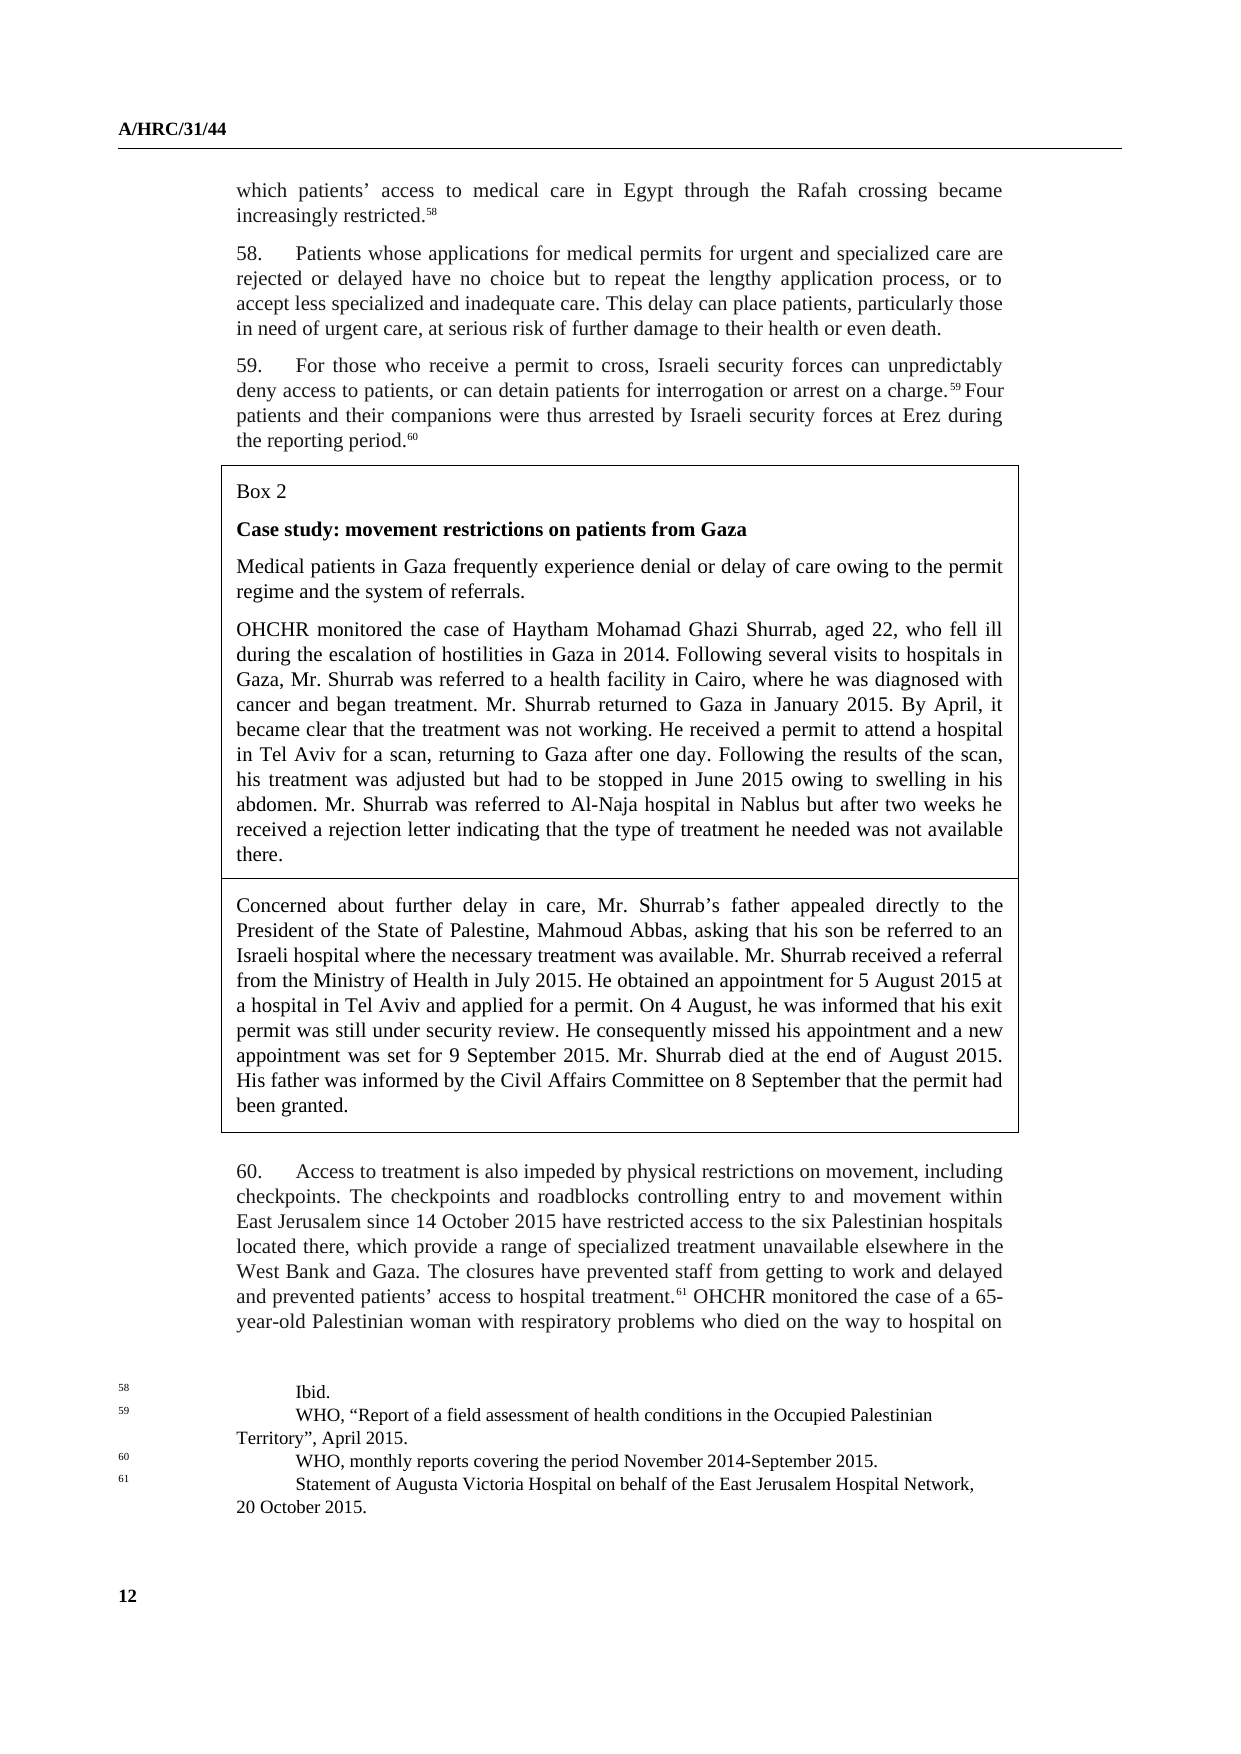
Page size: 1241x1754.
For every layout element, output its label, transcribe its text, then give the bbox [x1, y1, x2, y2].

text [236, 1158, 1004, 1333]
text 59. For those who receive a permit to cross, Israeli security forces can unpredictably deny access to patients, or can detain patients for interrogation or arrest on a charge. Four patients and their companions were thus arrested by Israeli security forces at Erez during the reporting period. [236, 352, 1004, 452]
table_header Box 2 Case study: movement restrictions on patients from Gaza Medical patients in Gaza frequently experience denial or delay of care owing to the permit regime and the system of referrals. OHCHR monitored the case of Haytham Mohamad Ghazi Shurrab, aged 22, who fell ill during the escalation of hostilities in Gaza in 2014. Following several visits to hospitals in Gaza, Mr. Shurrab was referred to a health facility in Cairo, where he was diagnosed with cancer and began treatment. Mr. Shurrab returned to Gaza in January 2015. By April, it became clear that the treatment was not working. He received a permit to attend a hospital in Tel Aviv for a scan, returning to Gaza after one day. Following the results of the scan, his treatment was adjusted but had to be stopped in June 2015 owing to swelling in his abdomen. Mr. Shurrab was referred to Al-Naja hospital in Nablus but after two weeks he received a rejection letter indicating that the type of treatment he needed was not available there. [222, 466, 1018, 878]
text 58. Patients whose applications for medical permits for urgent and specialized care are rejected or delayed have no choice but to repeat the lengthy application process, or to accept less specialized and inadequate care. This delay can place patients, particularly those in need of urgent care, at serious risk of further damage to their health or even death. [236, 240, 1004, 340]
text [236, 177, 1004, 227]
table_cell Concerned about further delay in care, Mr. Shurrab’s father appealed directly to the President of the State of Palestine, Mahmoud Abbas, asking that his son be referred to an Israeli hospital where the necessary treatment was available. Mr. Shurrab received a referral from the Ministry of Health in July 2015. He obtained an appointment for 5 August 2015 at a hospital in Tel Aviv and applied for a permit. On 4 August, he was informed that his exit permit was still under security review. He consequently missed his appointment and a new appointment was set for 9 September 2015. Mr. Shurrab died at the end of August 2015. His father was informed by the Civil Affairs Committee on 8 September that the permit had been granted. [222, 879, 1018, 1129]
